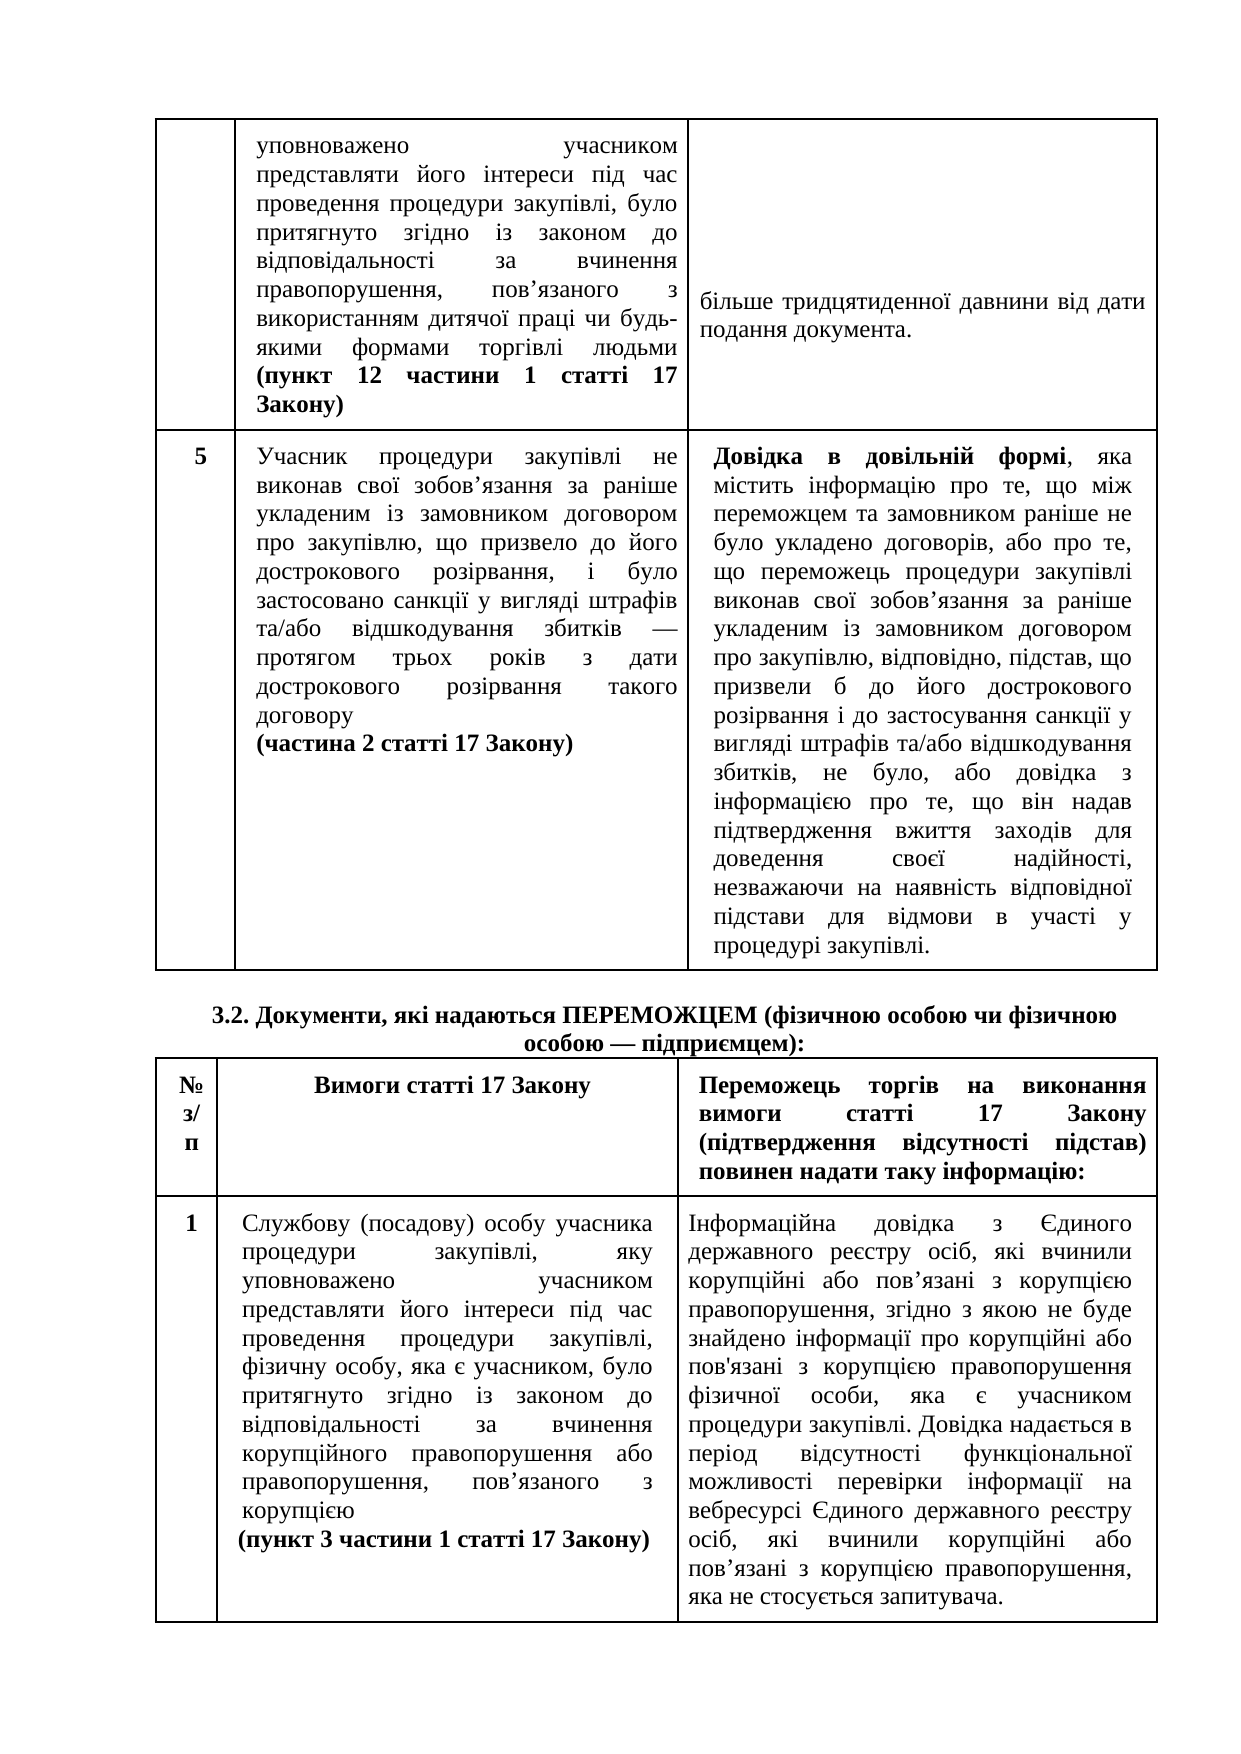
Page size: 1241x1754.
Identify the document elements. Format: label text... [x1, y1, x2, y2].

table_header Переможець торгів на виконання вимоги статті 17 Закону (підтвердження відсутності підстав) повинен надати таку інформацію: [679, 1059, 1156, 1195]
table_cell Службову (посадову) особу учасника процедури закупівлі, яку уповноважено учасником представляти його інтереси під час проведення процедури закупівлі, фізичну особу, яка є учасником, було притягнуто згідно із законом до відповідальності за вчинення корупційного правопорушення або правопорушення, пов’язаного з корупцією (пункт 3 частини 1 статті 17 Закону) [218, 1197, 677, 1621]
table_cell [236, 120, 687, 428]
text 3.2. Документи, які надаються ПЕРЕМОЖЦЕМ (фізичною особою чи фізичною особою — підприємцем): [177, 1000, 1152, 1057]
table_cell 1 [157, 1197, 216, 1621]
table_cell Інформаційна довідка з Єдиного державного реєстру осіб, які вчинили корупційні або пов’язані з корупцією правопорушення, згідно з якою не буде знайдено інформації про корупційні або пов'язані з корупцією правопорушення фізичної особи, яка є учасником процедури закупівлі. Довідка надається в період відсутності функціональної можливості перевірки інформації на вебресурсі Єдиного державного реєстру осіб, які вчинили корупційні або пов’язані з корупцією правопорушення, яка не стосується запитувача. [679, 1197, 1156, 1621]
table_cell 5 [157, 431, 234, 969]
table_cell Довідка в довільній формі, яка містить інформацію про те, що між переможцем та замовником раніше не було укладено договорів, або про те, що переможець процедури закупівлі виконав свої зобов’язання за раніше укладеним із замовником договором про закупівлю, відповідно, підстав, що призвели б до його дострокового розірвання і до застосування санкції у вигляді штрафів та/або відшкодування збитків, не було, або довідка з інформацією про те, що він надав підтвердження вжиття заходів для доведення своєї надійності, незважаючи на наявність відповідної підстави для відмови в участі у процедурі закупівлі. [689, 431, 1156, 969]
table_cell Учасник процедури закупівлі не виконав свої зобов’язання за раніше укладеним із замовником договором про закупівлю, що призвело до його дострокового розірвання, і було застосовано санкції у вигляді штрафів та/або відшкодування збитків — протягом трьох років з дати дострокового розірвання такого договору (частина 2 статті 17 Закону) [236, 431, 687, 969]
table_header Вимоги статті 17 Закону [218, 1059, 677, 1195]
table_cell 4 [157, 120, 234, 428]
table_header № з/п [157, 1059, 216, 1195]
